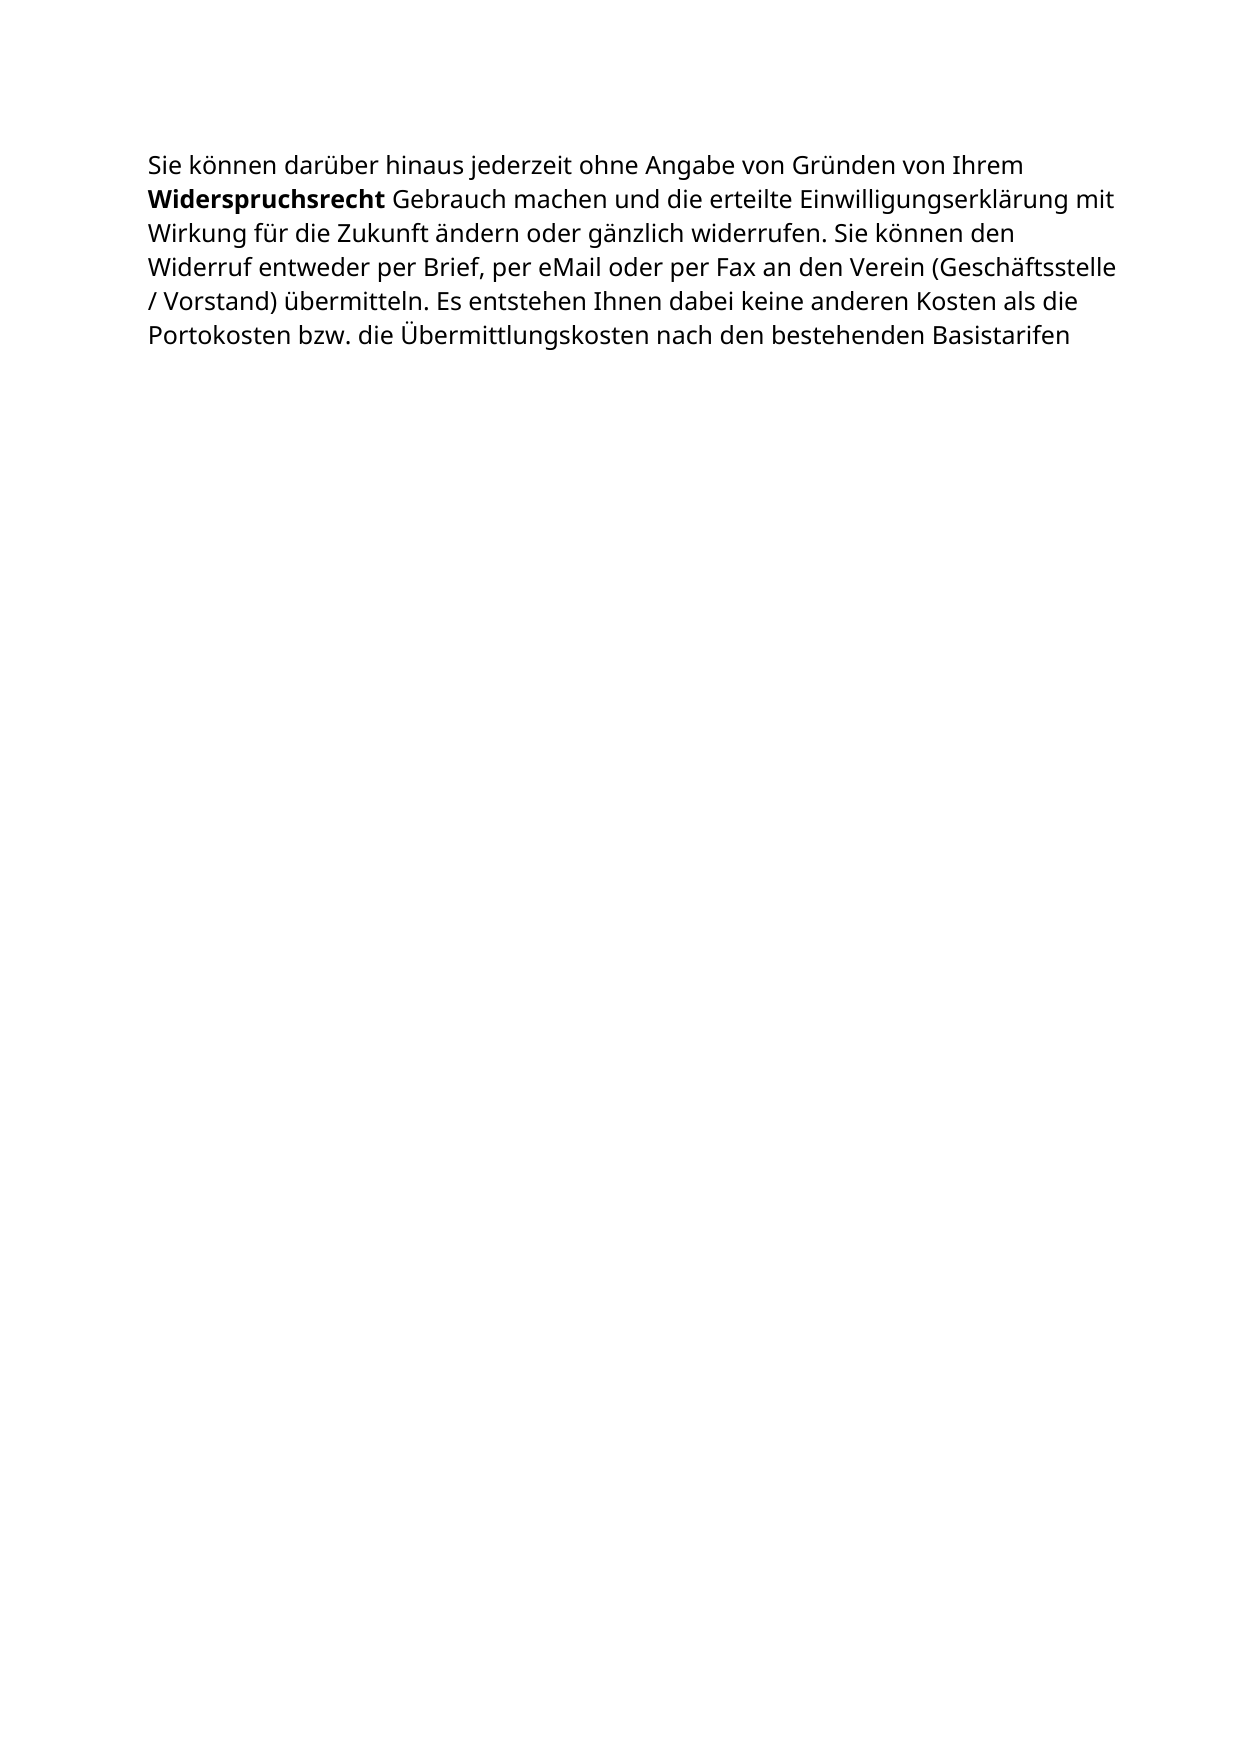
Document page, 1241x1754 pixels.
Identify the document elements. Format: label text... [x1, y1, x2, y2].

text Sie können darüber hinaus jederzeit ohne Angabe von Gründen von Ihrem Widerspruchsrecht Gebrauch machen und die erteilte Einwilligungserklärung mit Wirkung für die Zukunft ändern oder gänzlich widerrufen. Sie können den Widerruf entweder per Brief, per eMail oder per Fax an den Verein (Geschäftsstelle / Vorstand) übermitteln. Es entstehen Ihnen dabei keine anderen Kosten als die Portokosten bzw. die Übermittlungskosten nach den bestehenden Basistarifen [148, 148, 1122, 352]
